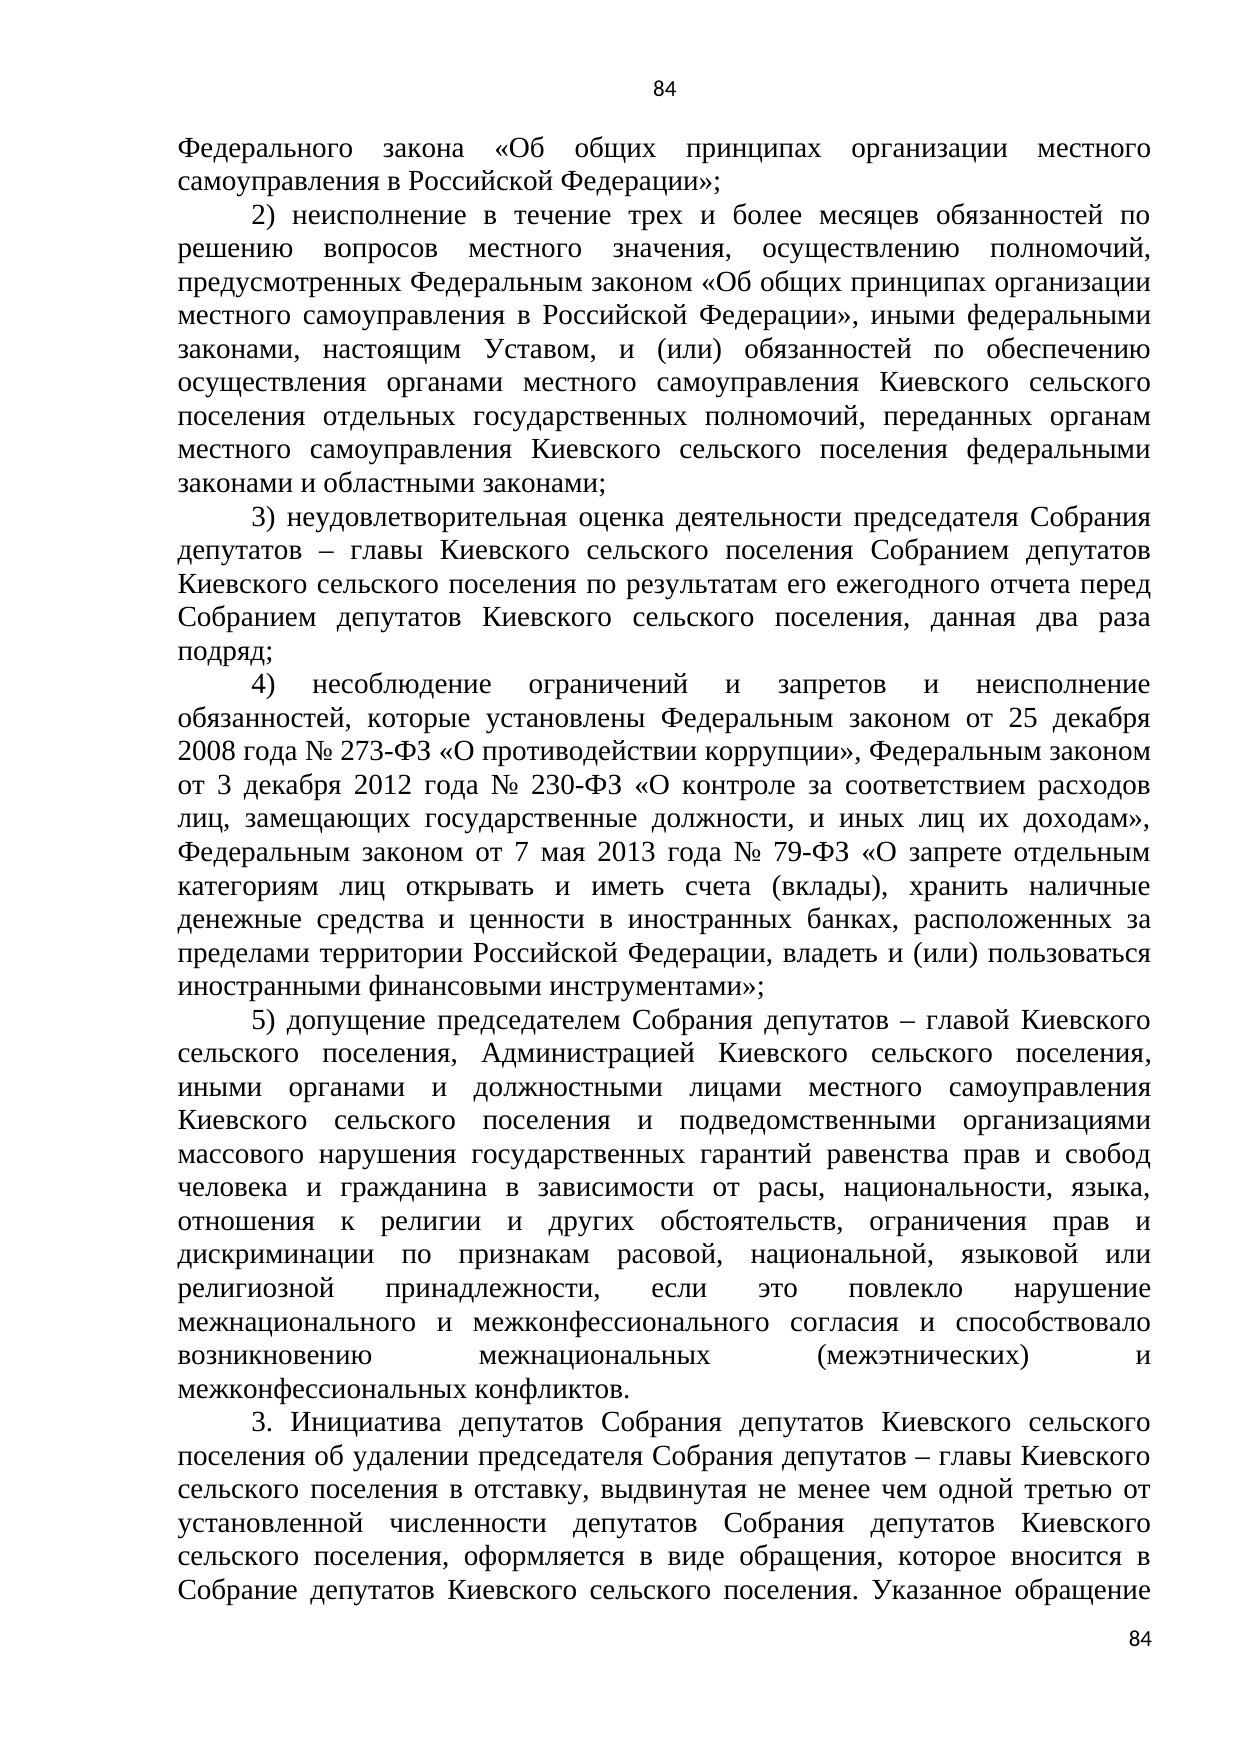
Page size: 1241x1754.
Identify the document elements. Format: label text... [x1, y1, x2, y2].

text 2) неисполнение в течение трех и более месяцев обязанностей по решению вопросов местного значения, осуществлению полномочий, предусмотренных Федеральным законом «Об общих принципах организации местного самоуправления в Российской Федерации», иными федеральными законами, настоящим Уставом, и (или) обязанностей по обеспечению осуществления органами местного самоуправления Киевского сельского поселения отдельных государственных полномочий, переданных органам местного самоуправления Киевского сельского поселения федеральными законами и областными законами; [177, 197, 1152, 499]
text 5) допущение председателем Собрания депутатов – главой Киевского сельского поселения, Администрацией Киевского сельского поселения, иными органами и должностными лицами местного самоуправления Киевского сельского поселения и подведомственными организациями массового нарушения государственных гарантий равенства прав и свобод человека и гражданина в зависимости от расы, национальности, языка, отношения к религии и других обстоятельств, ограничения прав и дискриминации по признакам расовой, национальной, языковой или религиозной принадлежности, если это повлекло нарушение межнационального и межконфессионального согласия и способствовало возникновению межнациональных (межэтнических) и межконфессиональных конфликтов. [177, 1002, 1152, 1404]
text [177, 130, 1152, 197]
text 3) неудовлетворительная оценка деятельности председателя Собрания депутатов – главы Киевского сельского поселения Собранием депутатов Киевского сельского поселения по результатам его ежегодного отчета перед Собранием депутатов Киевского сельского поселения, данная два раза подряд; [177, 499, 1152, 666]
text 4) несоблюдение ограничений и запретов и неисполнение обязанностей, которые установлены Федеральным законом от 25 декабря 2008 года № 273-ФЗ «О противодействии коррупции», Федеральным законом от 3 декабря 2012 года № 230-ФЗ «О контроле за соответствием расходов лиц, замещающих государственные должности, и иных лиц их доходам», Федеральным законом от 7 мая 2013 года № 79-ФЗ «О запрете отдельным категориям лиц открывать и иметь счета (вклады), хранить наличные денежные средства и ценности в иностранных банках, расположенных за пределами территории Российской Федерации, владеть и (или) пользоваться иностранными финансовыми инструментами»; [177, 666, 1152, 1002]
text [177, 1404, 1152, 1606]
